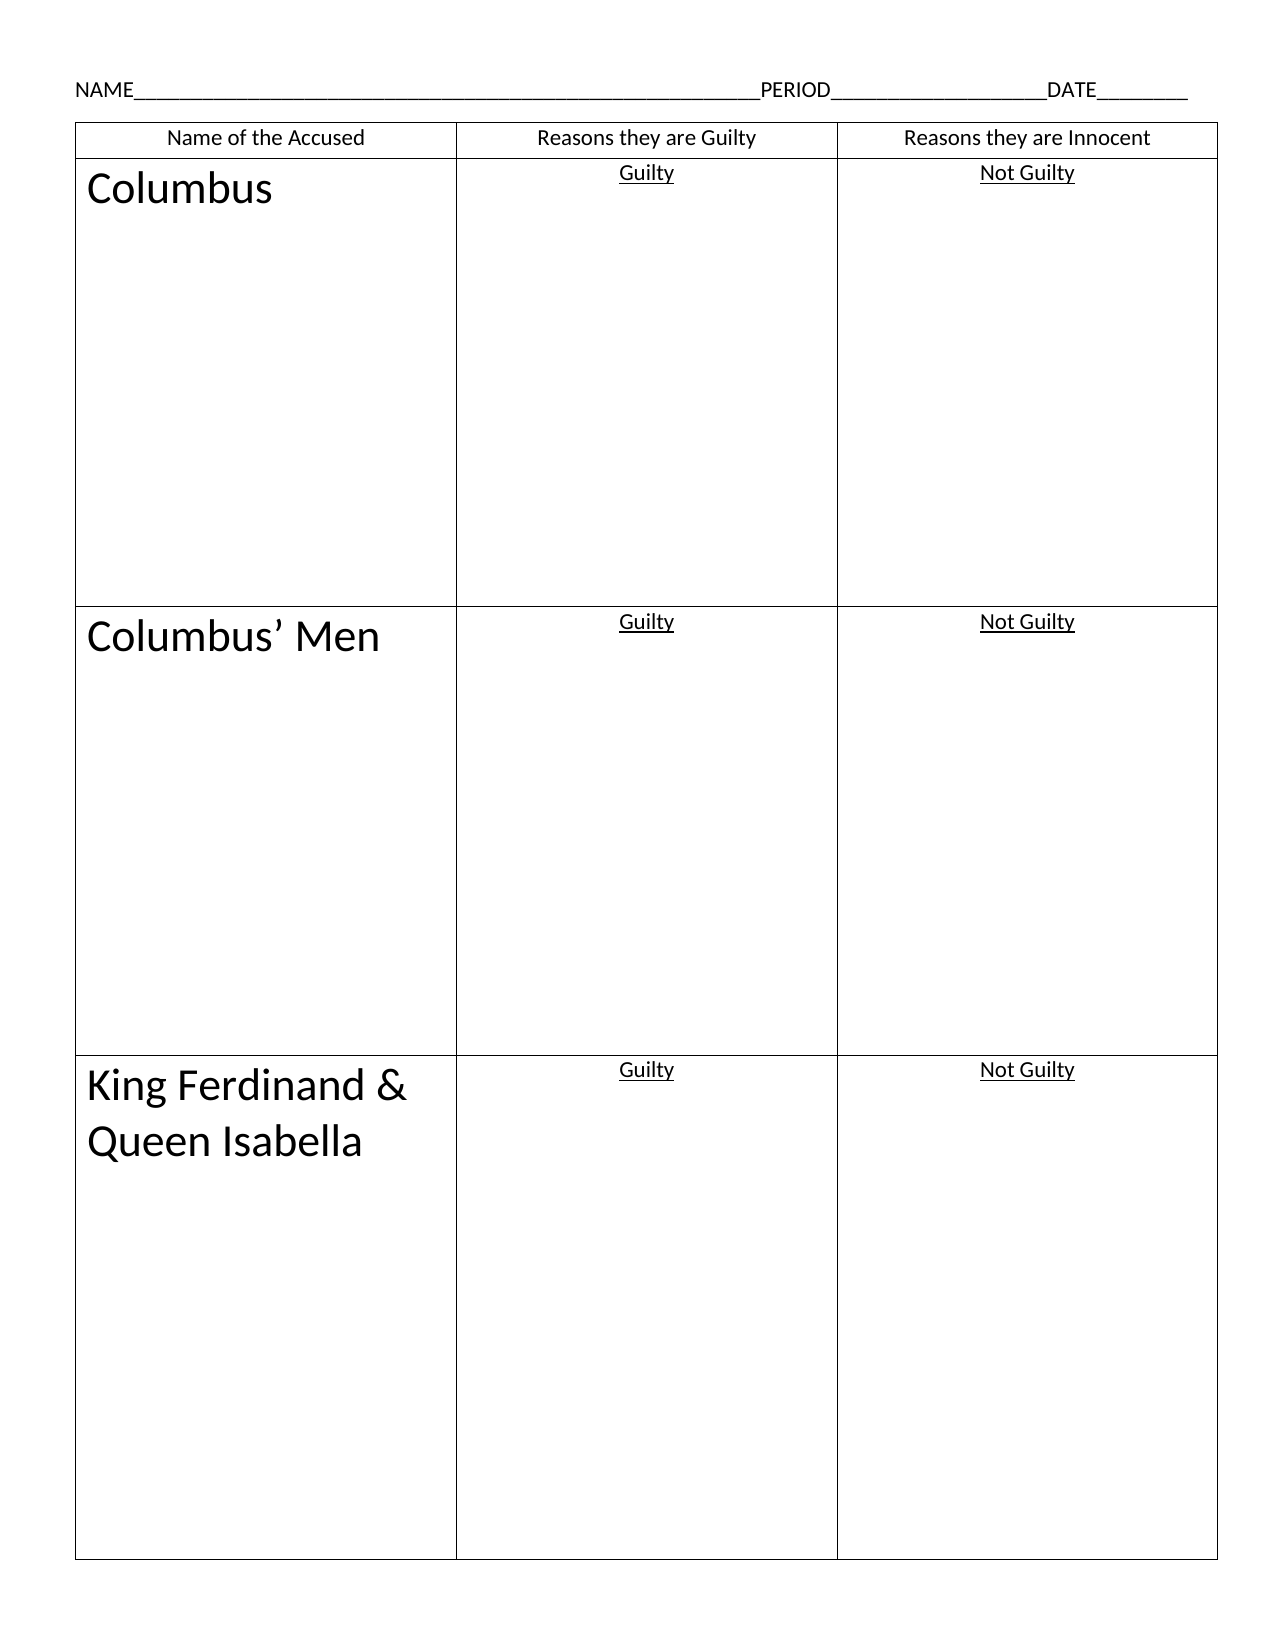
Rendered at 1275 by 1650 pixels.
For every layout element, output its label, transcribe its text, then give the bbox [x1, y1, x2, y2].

table_cell Guilty [457, 159, 837, 606]
table_cell Not Guilty [838, 607, 1217, 1054]
table_cell Columbus [76, 159, 456, 606]
table_cell Guilty [457, 1056, 837, 1559]
table_header Reasons they are Guilty [457, 123, 837, 157]
table_header Reasons they are Innocent [838, 123, 1217, 157]
table_cell Guilty [457, 607, 837, 1054]
table_cell King Ferdinand & Queen Isabella [76, 1056, 456, 1559]
table_header Name of the Accused [76, 123, 456, 157]
table_cell Not Guilty [838, 1056, 1217, 1559]
text NAME_______________________________________________________PERIOD___________________DATE________ [75, 75, 1200, 103]
table_cell Columbus’ Men [76, 607, 456, 1054]
table_cell Not Guilty [838, 159, 1217, 606]
